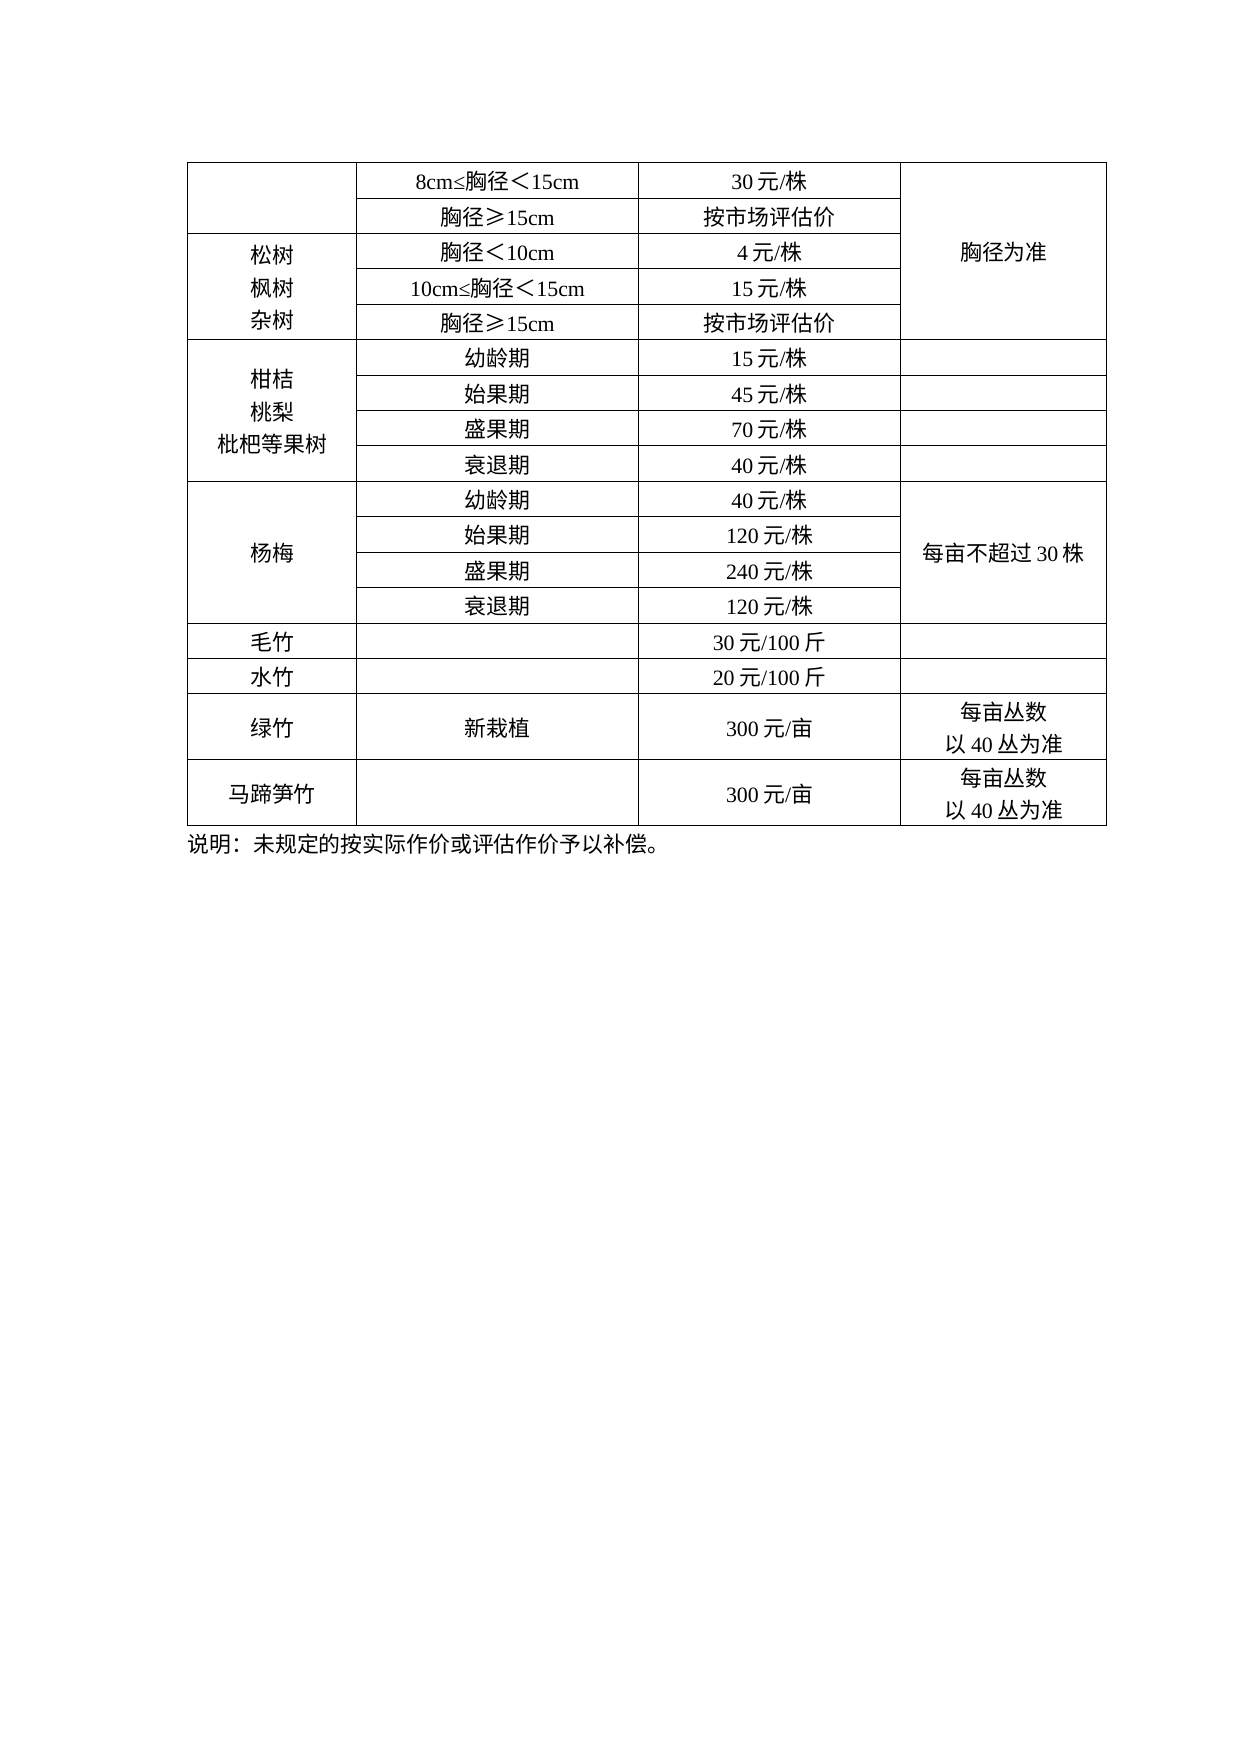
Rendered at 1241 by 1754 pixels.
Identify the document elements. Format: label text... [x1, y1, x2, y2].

table_cell 始果期 [357, 517, 638, 552]
table_cell [901, 411, 1106, 445]
table_cell 40元/株 [639, 482, 900, 516]
table_cell 马蹄笋竹 [188, 760, 356, 825]
table_cell 按市场评估价 [639, 199, 900, 233]
table_cell 8cm≤胸径＜15cm [357, 163, 638, 197]
table_cell 10cm≤胸径＜15cm [357, 269, 638, 304]
table_cell 15元/株 [639, 269, 900, 304]
table_cell 衰退期 [357, 588, 638, 622]
table_cell 300元/亩 [639, 694, 900, 759]
table_cell 15元/株 [639, 340, 900, 374]
table_cell [357, 624, 638, 658]
table_cell 30元/株 [639, 163, 900, 197]
table_cell 衰退期 [357, 446, 638, 481]
table_cell 柑桔 桃梨 枇杷等果树 [188, 340, 356, 481]
table_cell 每亩不超过30株 [901, 482, 1106, 622]
table_cell 每亩丛数 以40丛为准 [901, 760, 1106, 825]
table_cell 松树 枫树 杂树 [188, 234, 356, 339]
table_cell 300元/亩 [639, 760, 900, 825]
table_cell 4元/株 [639, 234, 900, 268]
table_cell 胸径＜10cm [357, 234, 638, 268]
table_cell 45元/株 [639, 376, 900, 410]
table_cell [901, 376, 1106, 410]
table_cell 盛果期 [357, 411, 638, 445]
table_cell 40元/株 [639, 446, 900, 481]
table_cell 幼龄期 [357, 482, 638, 516]
table_cell [901, 340, 1106, 374]
table_cell [901, 659, 1106, 693]
table_cell 以地面以上1.3米处 胸径为准 [901, 163, 1106, 339]
table_cell 70元/株 [639, 411, 900, 445]
table_cell [901, 446, 1106, 481]
table_cell 新栽植 [357, 694, 638, 759]
table_cell 30元/100斤 [639, 624, 900, 658]
table_cell 胸径≥15cm [357, 199, 638, 233]
table_cell 始果期 [357, 376, 638, 410]
text 说明：未规定的按实际作价或评估作价予以补偿。 [187, 826, 1053, 859]
table_cell 120元/株 [639, 517, 900, 552]
table_cell [357, 760, 638, 825]
table_cell [357, 659, 638, 693]
table_cell 20元/100斤 [639, 659, 900, 693]
table_cell 盛果期 [357, 553, 638, 587]
table_cell 杨梅 [188, 482, 356, 622]
table_cell 毛竹 [188, 624, 356, 658]
table_cell 绿竹 [188, 694, 356, 759]
table_cell [901, 624, 1106, 658]
table_cell 每亩丛数 以40丛为准 [901, 694, 1106, 759]
table_cell 幼龄期 [357, 340, 638, 374]
table_cell 240元/株 [639, 553, 900, 587]
table_cell 120元/株 [639, 588, 900, 622]
table_cell 水竹 [188, 659, 356, 693]
table_cell 按市场评估价 [639, 305, 900, 339]
table_cell 胸径≥15cm [357, 305, 638, 339]
